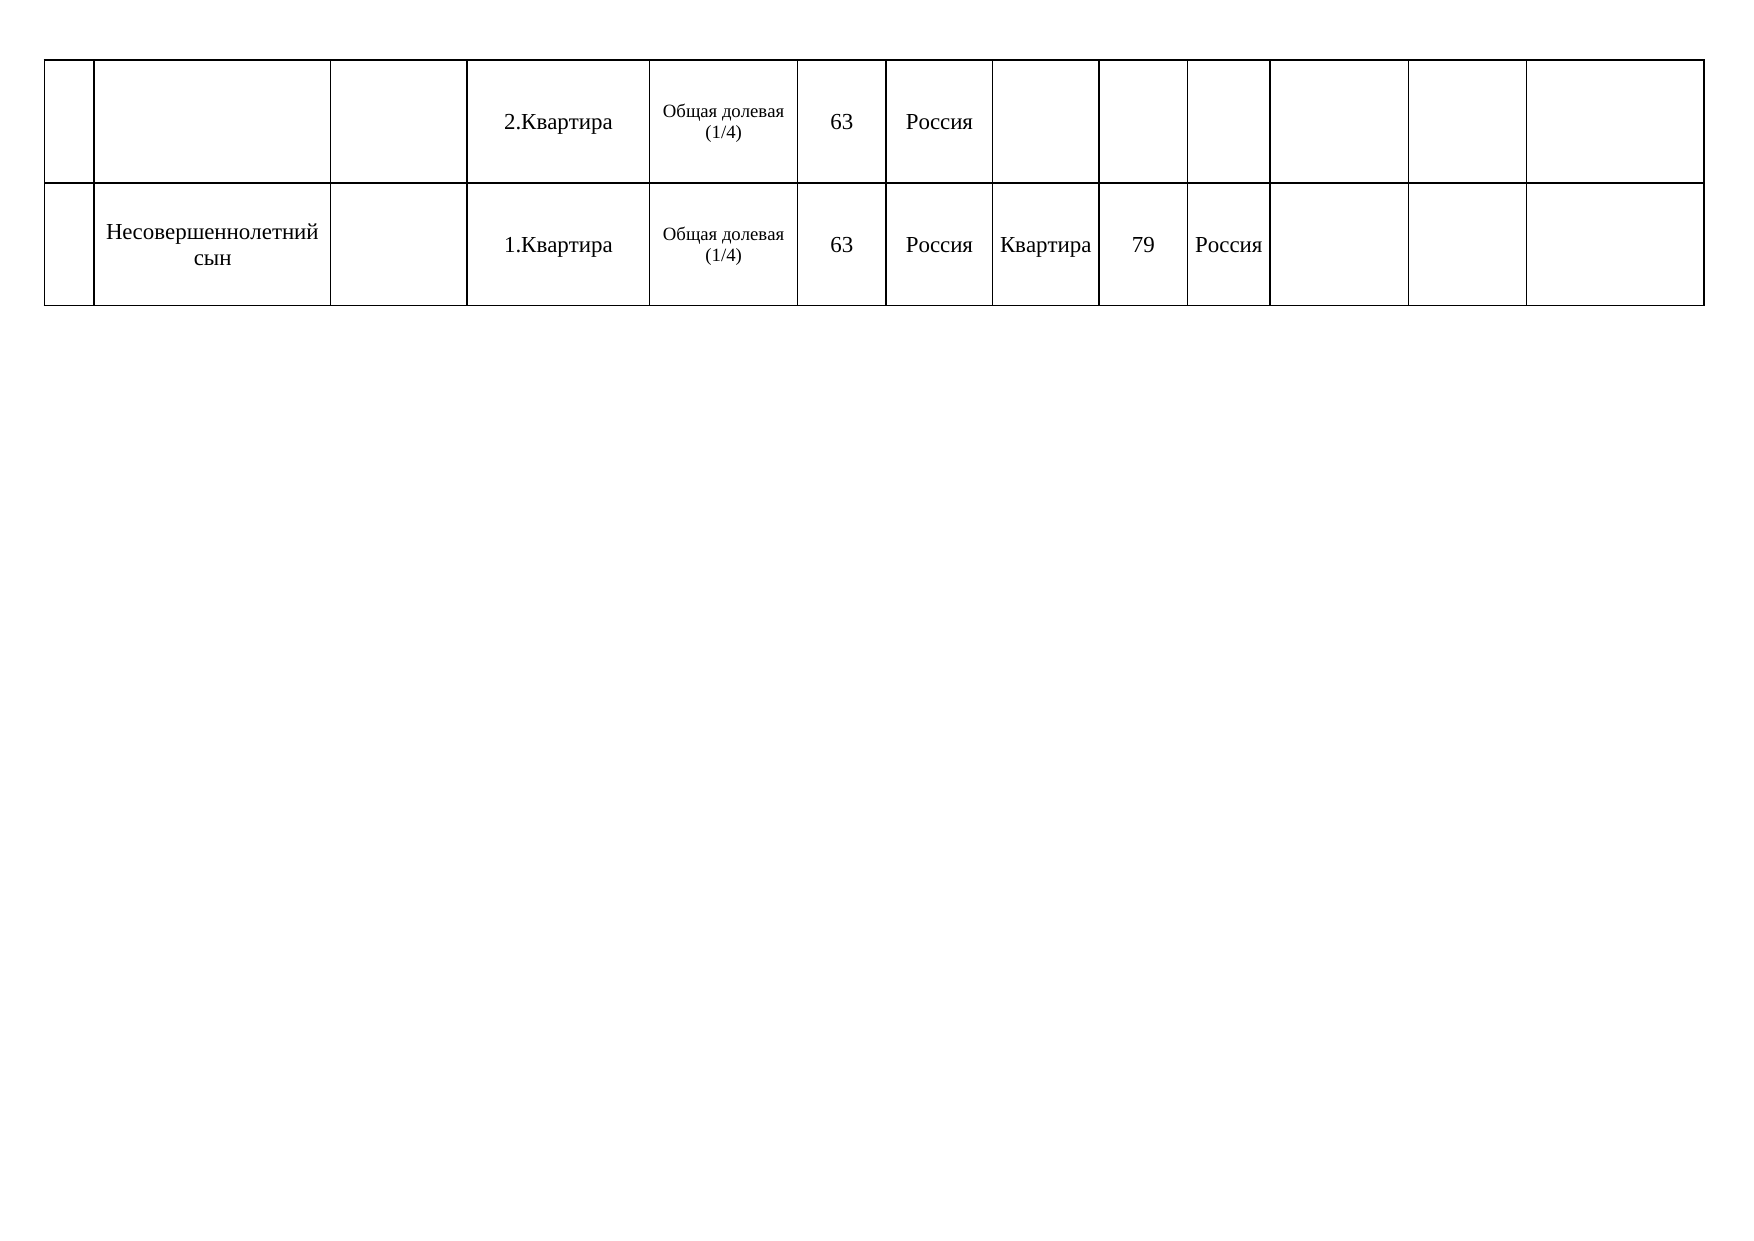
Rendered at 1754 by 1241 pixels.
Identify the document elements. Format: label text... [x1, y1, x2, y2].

table_cell Россия [887, 61, 992, 182]
table_cell Квартира [993, 184, 1098, 305]
table_cell [1271, 61, 1408, 182]
table_cell [1527, 184, 1703, 305]
table_cell Общая долевая (1/4) [650, 61, 797, 182]
table_cell [45, 184, 93, 305]
table_cell [1188, 61, 1269, 182]
table_cell [1409, 184, 1526, 305]
table_cell Общая долевая (1/4) [650, 184, 797, 305]
table_cell [45, 61, 93, 182]
table_cell [1409, 61, 1526, 182]
table_cell 1.Квартира [468, 184, 649, 305]
table_cell [1527, 61, 1703, 182]
table_cell [1100, 61, 1187, 182]
table_cell [993, 61, 1098, 182]
table_cell Несовершеннолетний сын [95, 184, 330, 305]
table_cell [331, 61, 466, 182]
table_cell 63 [798, 184, 885, 305]
table_cell 79 [1100, 184, 1187, 305]
table_cell 2.Квартира [468, 61, 649, 182]
table_cell [331, 184, 466, 305]
table_cell 63 [798, 61, 885, 182]
table_cell [95, 61, 330, 182]
table_cell [1271, 184, 1408, 305]
table_cell Россия [887, 184, 992, 305]
table_cell Россия [1188, 184, 1269, 305]
